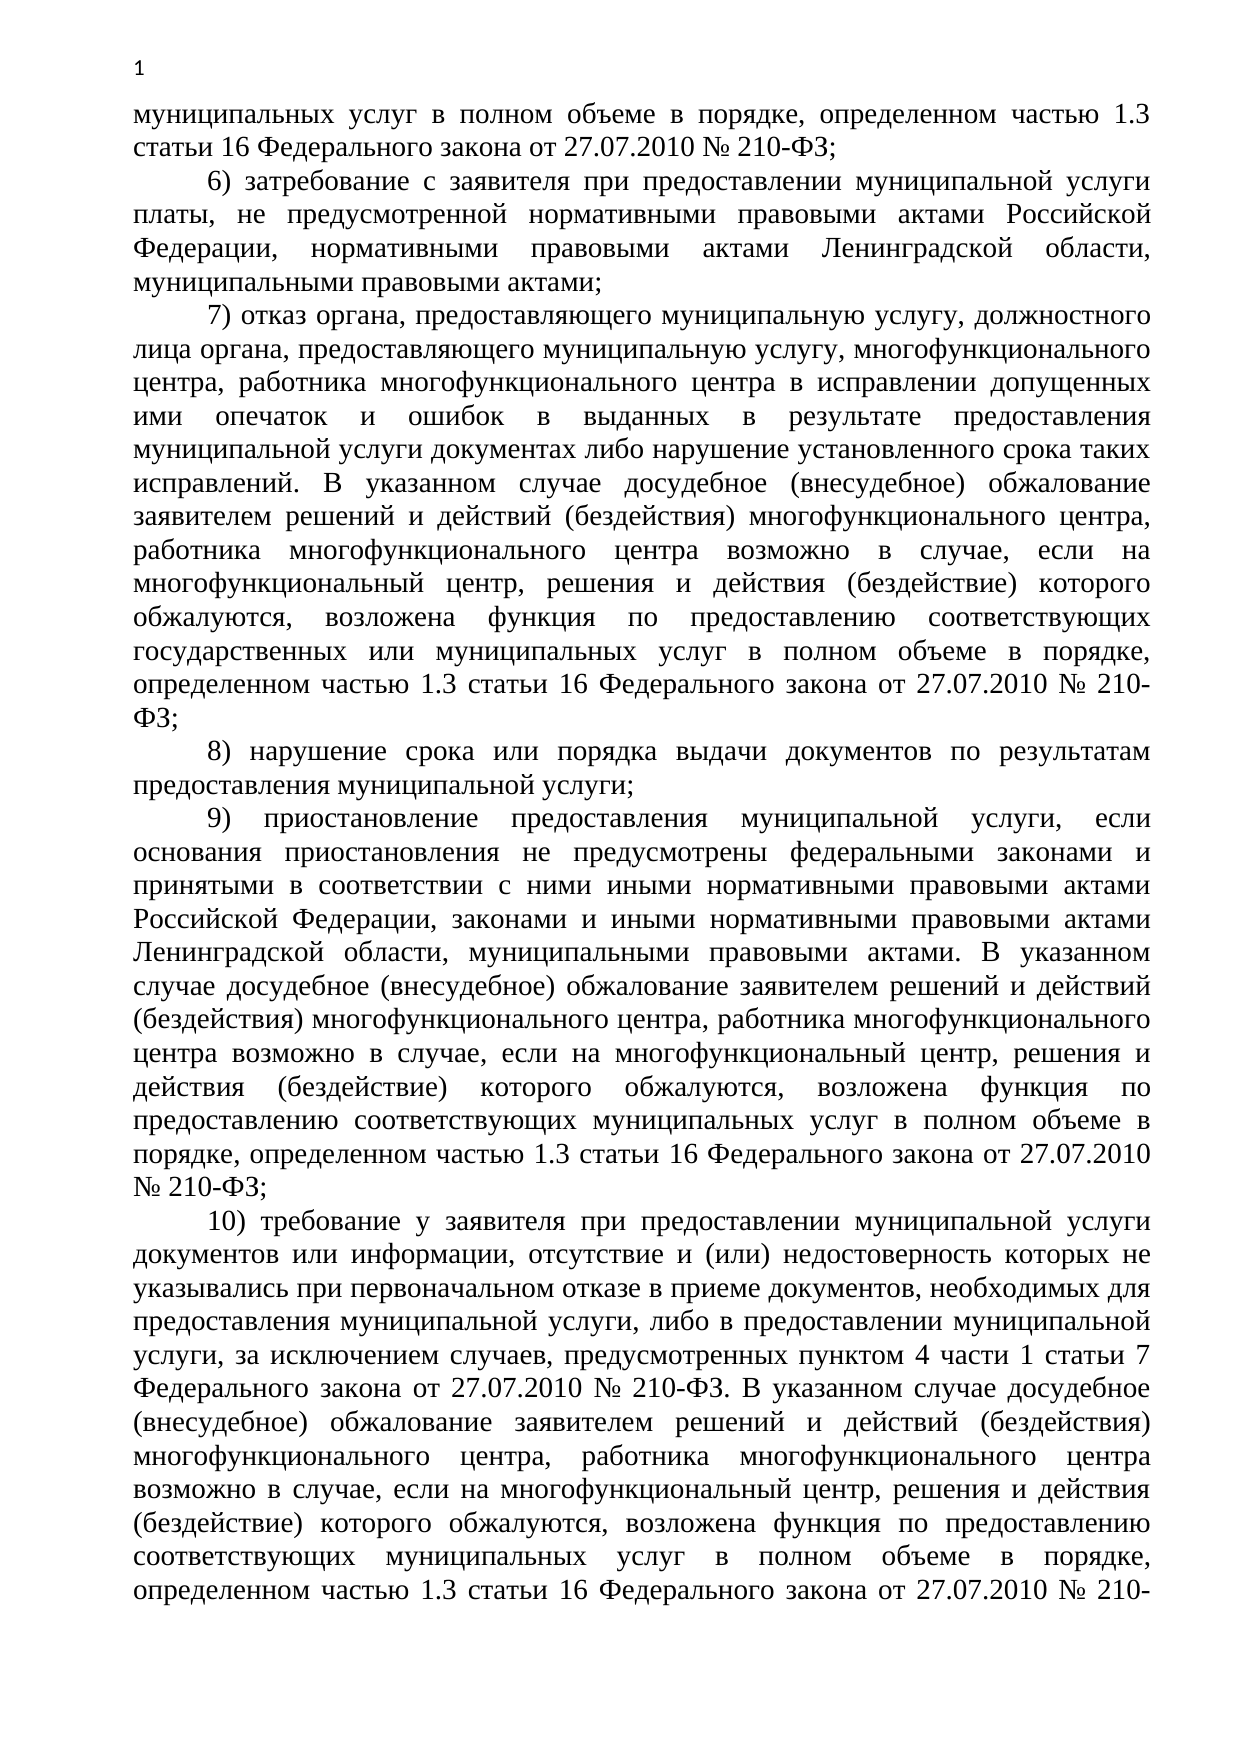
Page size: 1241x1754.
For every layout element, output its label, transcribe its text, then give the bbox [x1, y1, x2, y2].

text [133, 1203, 1152, 1605]
text 7) отказ органа, предоставляющего муниципальную услугу, должностного лица органа, предоставляющего муниципальную услугу, многофункционального центра, работника многофункционального центра в исправлении допущенных ими опечаток и ошибок в выданных в результате предоставления муниципальной услуги документах либо нарушение установленного срока таких исправлений. В указанном случае досудебное (внесудебное) обжалование заявителем решений и действий (бездействия) многофункционального центра, работника многофункционального центра возможно в случае, если на многофункциональный центр, решения и действия (бездействие) которого обжалуются, возложена функция по предоставлению соответствующих государственных или муниципальных услуг в полном объеме в порядке, определенном частью 1.3 статьи 16 Федерального закона от 27.07.2010 № 210-ФЗ; [133, 297, 1152, 733]
text 6) затребование с заявителя при предоставлении муниципальной услуги платы, не предусмотренной нормативными правовыми актами Российской Федерации, нормативными правовыми актами Ленинградской области, муниципальными правовыми актами; [133, 163, 1152, 297]
text 8) нарушение срока или порядка выдачи документов по результатам предоставления муниципальной услуги; [133, 733, 1152, 800]
text 9) приостановление предоставления муниципальной услуги, если основания приостановления не предусмотрены федеральными законами и принятыми в соответствии с ними иными нормативными правовыми актами Российской Федерации, законами и иными нормативными правовыми актами Ленинградской области, муниципальными правовыми актами. В указанном случае досудебное (внесудебное) обжалование заявителем решений и действий (бездействия) многофункционального центра, работника многофункционального центра возможно в случае, если на многофункциональный центр, решения и действия (бездействие) которого обжалуются, возложена функция по предоставлению соответствующих муниципальных услуг в полном объеме в порядке, определенном частью 1.3 статьи 16 Федерального закона от 27.07.2010 № 210-ФЗ; [133, 800, 1152, 1203]
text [133, 96, 1152, 163]
